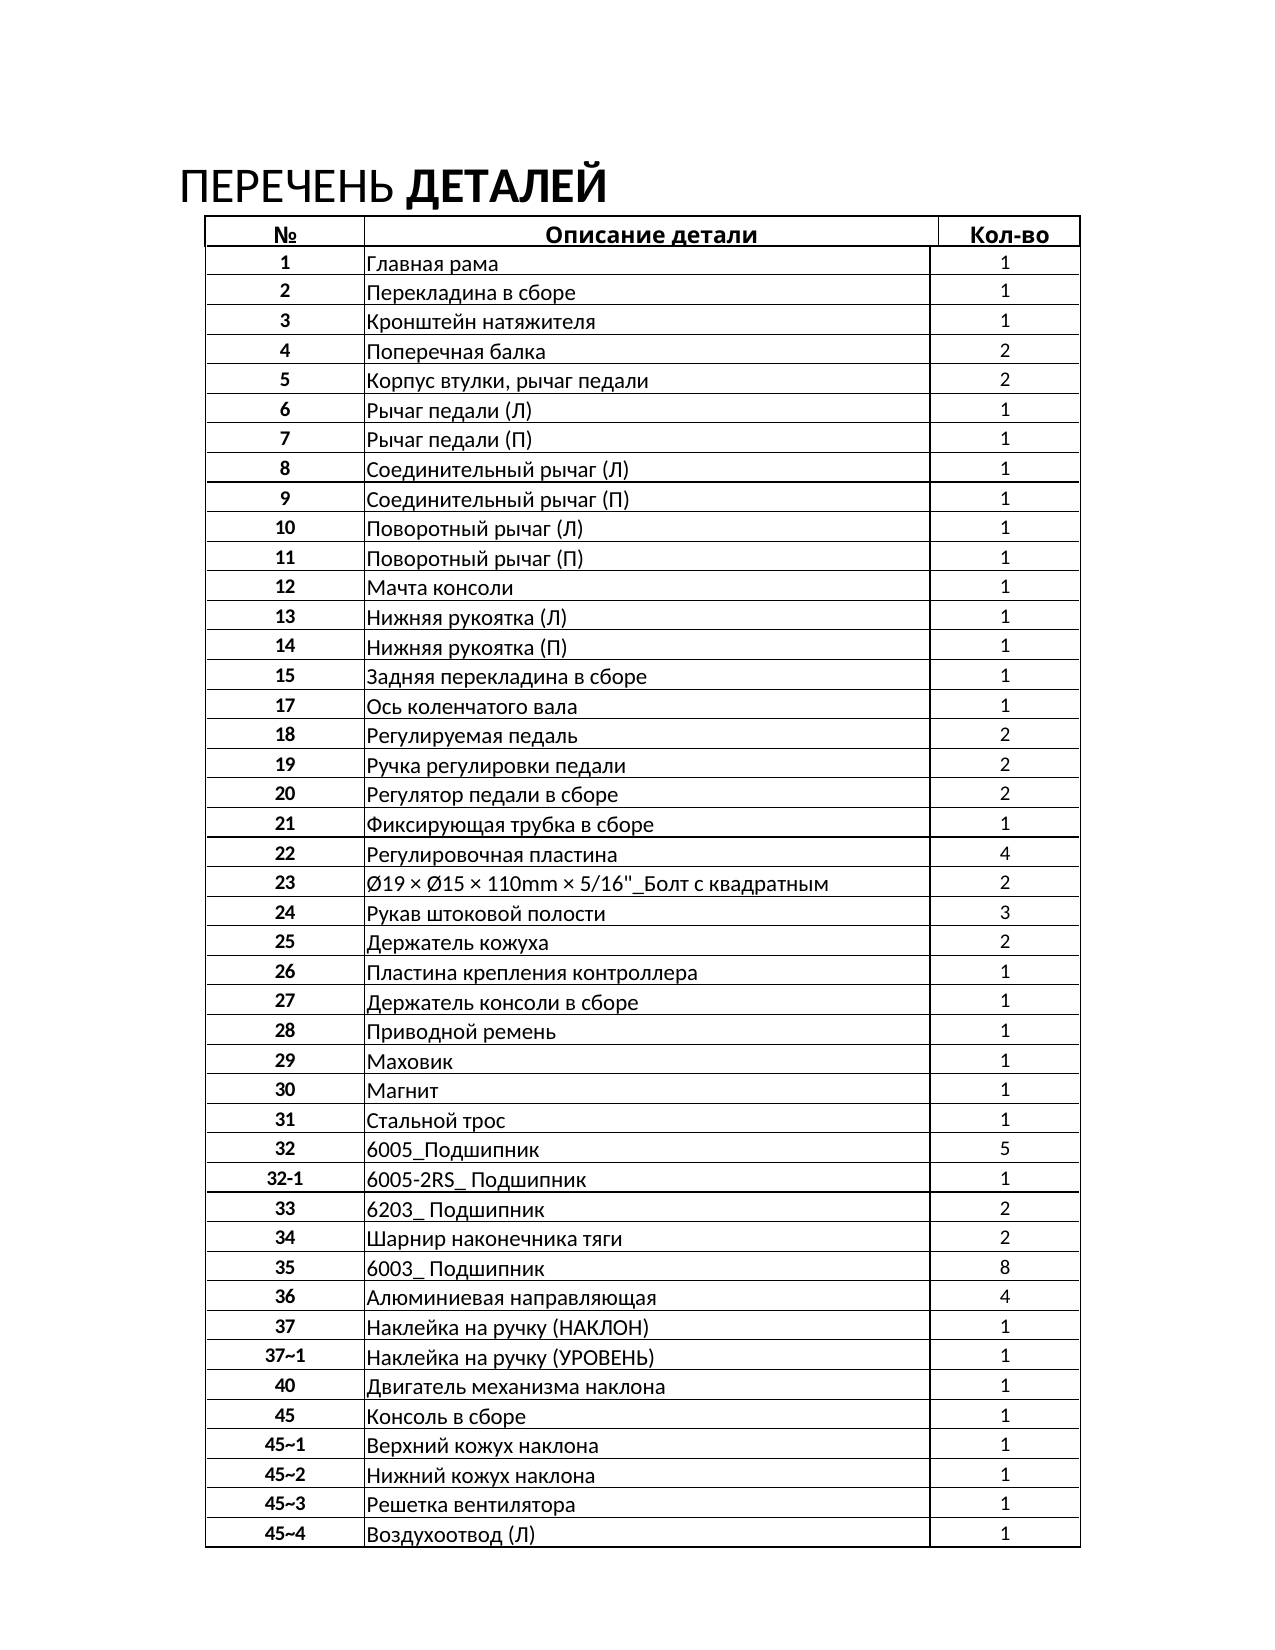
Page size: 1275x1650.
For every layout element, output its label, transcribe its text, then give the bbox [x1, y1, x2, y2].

table_cell Наклейка на ручку (УРОВЕНЬ) [365, 1340, 929, 1369]
table_cell Мачта консоли [365, 571, 929, 600]
table_header № [206, 217, 364, 245]
table_cell 1 [931, 1487, 1080, 1517]
table_cell Нижний кожух наклона [365, 1459, 929, 1487]
table_cell Рычаг педали (Л) [365, 394, 929, 422]
table_cell 2 [206, 275, 364, 304]
table_cell Регулировочная пластина [365, 838, 929, 866]
table_cell Поворотный рычаг (Л) [365, 512, 929, 541]
table_cell 1 [931, 600, 1080, 629]
table_cell 20 [206, 778, 364, 807]
table_cell 5 [206, 364, 364, 393]
text ПЕРЕЧЕНЬ ДЕТАЛЕЙ [179, 154, 1096, 215]
table_cell 6 [206, 394, 364, 422]
table_cell 23 [206, 867, 364, 896]
table_cell 12 [206, 571, 364, 600]
table_cell Регулируемая педаль [365, 719, 929, 748]
table_cell 2 [931, 777, 1080, 807]
table_cell 32 [206, 1133, 364, 1162]
table_cell 8 [931, 1251, 1080, 1280]
table_cell 6005_Подшипник [365, 1133, 929, 1162]
table_cell Стальной трос [365, 1104, 929, 1132]
table_cell 3 [931, 896, 1080, 925]
table_cell 2 [931, 925, 1080, 955]
table_cell 2 [931, 1221, 1080, 1251]
table_cell 14 [206, 630, 364, 659]
table_cell 31 [206, 1104, 364, 1132]
table_cell 1 [931, 1428, 1080, 1458]
table_cell 33 [206, 1192, 364, 1221]
table_cell Фиксирующая трубка в сборе [365, 808, 929, 836]
table_cell Нижняя рукоятка (П) [365, 630, 929, 659]
table_cell Верхний кожух наклона [365, 1429, 929, 1458]
table_cell 6003_ Подшипник [365, 1252, 929, 1280]
table_cell 1 [931, 1369, 1080, 1398]
table_cell Соединительный рычаг (Л) [365, 453, 929, 481]
table_cell Регулятор педали в сборе [365, 778, 929, 807]
table_cell Кронштейн натяжителя [365, 305, 929, 333]
table_cell 1 [931, 689, 1080, 718]
table_cell 8 [206, 453, 364, 481]
table_header Кол-во [939, 217, 1079, 245]
table_cell 3 [206, 305, 364, 333]
table_cell Маховик [365, 1045, 929, 1073]
table_cell Магнит [365, 1074, 929, 1103]
table_cell 9 [206, 482, 364, 511]
table_cell Поворотный рычаг (П) [365, 542, 929, 570]
table_cell Консоль в сборе [365, 1400, 929, 1428]
table_cell 11 [206, 542, 364, 570]
table_cell 45 [206, 1400, 364, 1428]
table_cell Соединительный рычаг (П) [365, 483, 929, 511]
table_cell 2 [931, 363, 1080, 393]
table_cell 1 [931, 1044, 1080, 1073]
table_cell 35 [206, 1252, 364, 1280]
table_cell 37 [206, 1311, 364, 1339]
table_cell 18 [206, 719, 364, 748]
table_cell 1 [931, 1458, 1080, 1487]
table_cell 2 [931, 1191, 1080, 1221]
table_cell 1 [931, 481, 1080, 511]
table_cell 1 [931, 1073, 1080, 1103]
table_cell 28 [206, 1015, 364, 1043]
table_cell 1 [931, 807, 1080, 836]
table_cell Главная рама [365, 247, 929, 274]
table_cell 1 [931, 1014, 1080, 1043]
table_cell Держатель кожуха [365, 926, 929, 955]
table_cell 2 [931, 866, 1080, 896]
table_cell 26 [206, 956, 364, 984]
table_cell Поперечная балка [365, 335, 929, 363]
table_cell Приводной ремень [365, 1015, 929, 1043]
table_cell 45~1 [206, 1429, 364, 1458]
table_cell 2 [931, 748, 1080, 777]
table_cell 1 [931, 1339, 1080, 1369]
table_cell 1 [931, 629, 1080, 659]
table_cell Нижняя рукоятка (Л) [365, 601, 929, 629]
table_cell 4 [931, 1280, 1080, 1310]
table_cell 45~2 [206, 1459, 364, 1487]
table_cell 40 [206, 1370, 364, 1398]
table_cell 1 [931, 955, 1080, 984]
table_cell 2 [931, 334, 1080, 363]
table_cell Ось коленчатого вала [365, 690, 929, 718]
table_cell 30 [206, 1074, 364, 1103]
table_cell 15 [206, 660, 364, 688]
table_cell 1 [931, 1517, 1080, 1546]
table_header Описание детали [365, 217, 938, 245]
table_cell Двигатель механизма наклона [365, 1370, 929, 1398]
table_cell 1 [206, 246, 364, 274]
table_cell 45~4 [206, 1518, 364, 1546]
table_cell 1 [931, 984, 1080, 1014]
table_cell 29 [206, 1045, 364, 1073]
table_cell Задняя перекладина в сборе [365, 660, 929, 688]
table_cell Пластина крепления контроллера [365, 956, 929, 984]
table_cell 1 [931, 422, 1080, 452]
table_cell 1 [931, 304, 1080, 333]
table_cell 1 [931, 1162, 1080, 1191]
table_cell 1 [931, 1310, 1080, 1339]
table_cell 1 [931, 541, 1080, 570]
table_cell 4 [931, 836, 1080, 866]
table_cell 10 [206, 512, 364, 541]
table_cell 1 [931, 659, 1080, 688]
table_cell 45~3 [206, 1488, 364, 1517]
table_cell 4 [206, 335, 364, 363]
table_cell 36 [206, 1281, 364, 1310]
table_cell 7 [206, 423, 364, 452]
table_cell 1 [931, 1399, 1080, 1428]
table_cell 17 [206, 690, 364, 718]
table_cell 1 [931, 393, 1080, 422]
table_cell Ручка регулировки педали [365, 749, 929, 777]
table_cell Рычаг педали (П) [365, 423, 929, 452]
table_cell 5 [931, 1132, 1080, 1162]
table_cell 22 [206, 837, 364, 866]
table_cell 6203_ Подшипник [365, 1193, 929, 1221]
table_cell 1 [931, 452, 1080, 481]
table_cell 13 [206, 601, 364, 629]
table_cell Держатель консоли в сборе [365, 985, 929, 1014]
table_cell 1 [931, 274, 1080, 304]
table_cell 21 [206, 808, 364, 836]
table_cell 37~1 [206, 1340, 364, 1369]
table_cell Решетка вентилятора [365, 1488, 929, 1517]
table_cell Ø19 × Ø15 × 110mm × 5/16"_Болт с квадратным подголовком [365, 867, 929, 896]
table_cell 24 [206, 897, 364, 925]
table_cell Рукав штоковой полости [365, 897, 929, 925]
table_cell Шарнир наконечника тяги [365, 1222, 929, 1251]
table_cell Алюминиевая направляющая [365, 1281, 929, 1310]
table_cell 27 [206, 985, 364, 1014]
table_cell 2 [931, 718, 1080, 748]
table_cell 1 [931, 511, 1080, 541]
table_cell 19 [206, 749, 364, 777]
table_cell 1 [931, 1103, 1080, 1132]
table_cell Перекладина в сборе [365, 275, 929, 304]
table_cell 6005-2RS_ Подшипник [365, 1163, 929, 1191]
table_cell Корпус втулки, рычаг педали [365, 364, 929, 393]
table_cell 1 [931, 247, 1080, 274]
table_cell 25 [206, 926, 364, 955]
table_cell Воздухоотвод (Л) [365, 1518, 929, 1546]
table_cell 1 [931, 570, 1080, 600]
table_cell 34 [206, 1222, 364, 1251]
table_cell 32-1 [206, 1163, 364, 1191]
table_cell Наклейка на ручку (НАКЛОН) [365, 1311, 929, 1339]
